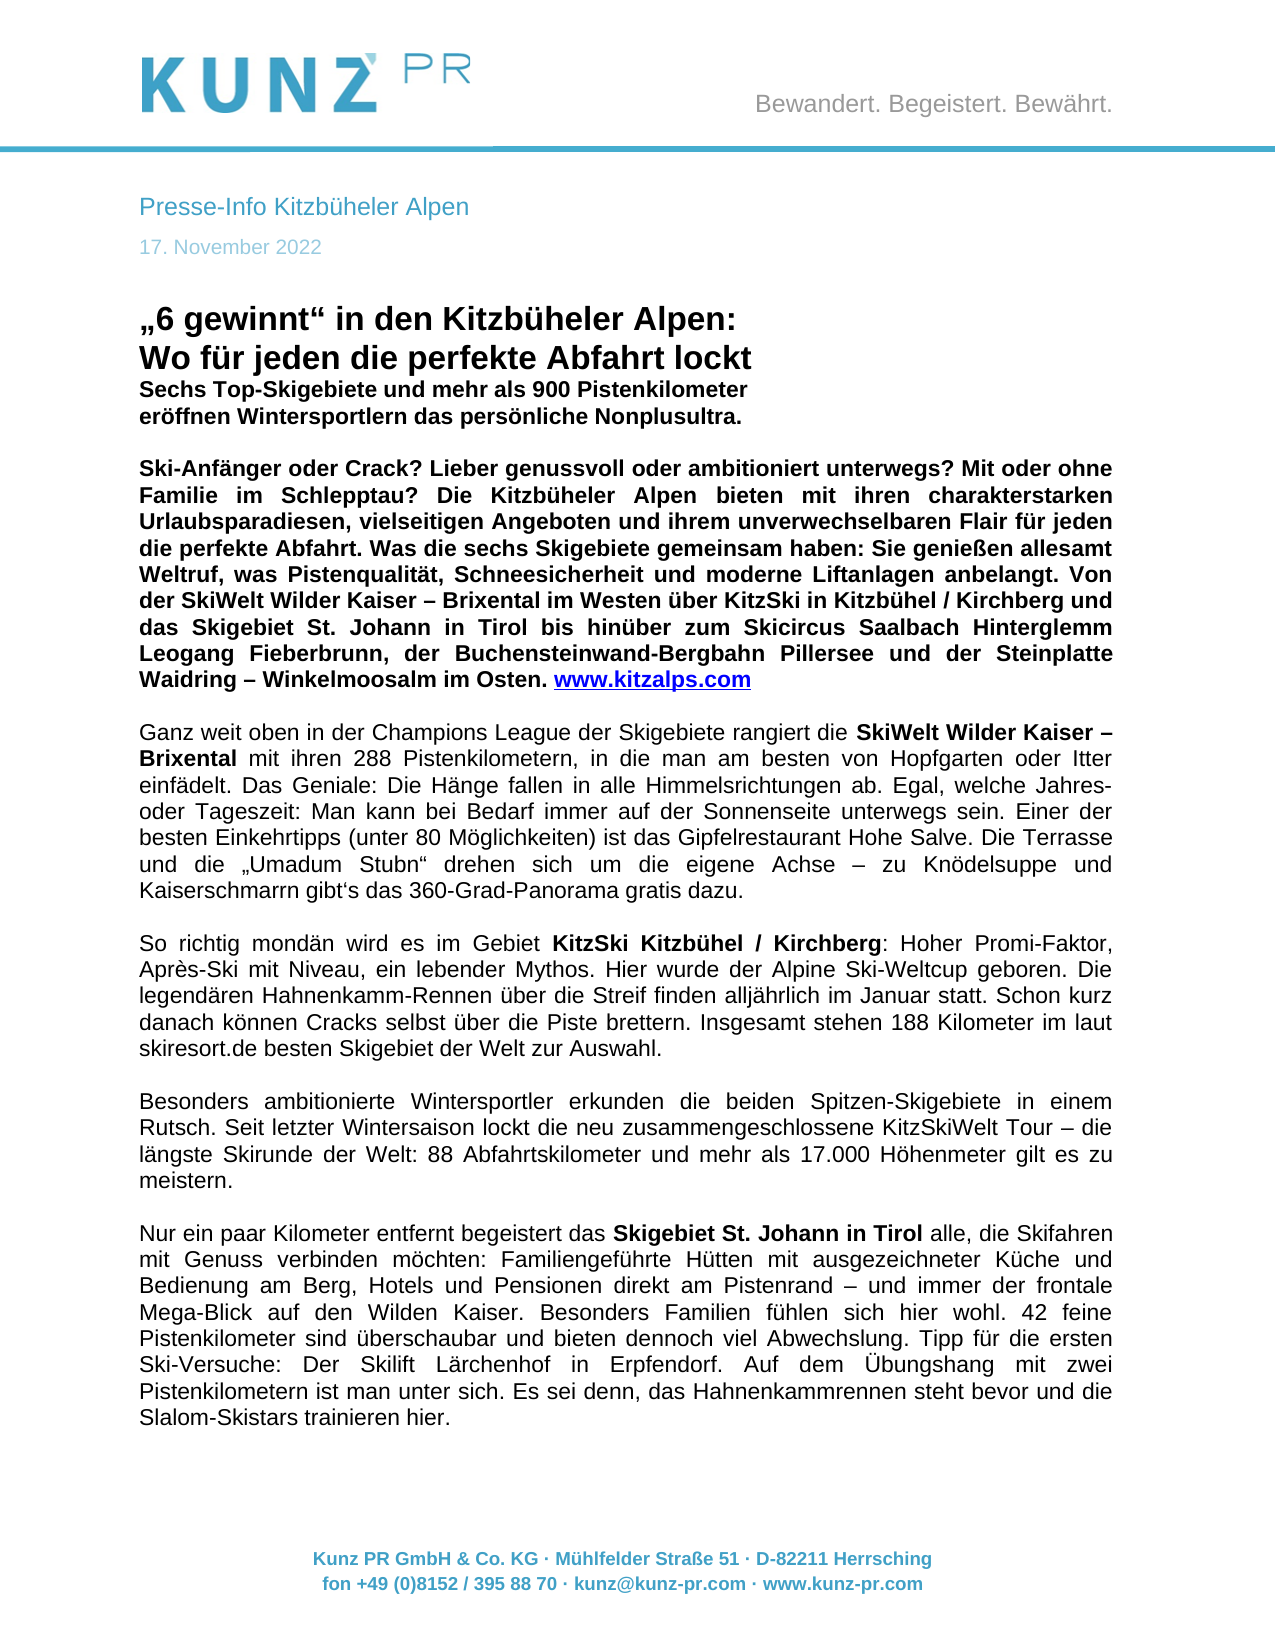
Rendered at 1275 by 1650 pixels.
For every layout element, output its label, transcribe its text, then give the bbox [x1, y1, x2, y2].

text „6 gewinnt“ in den Kitzbüheler Alpen: [139, 299, 1113, 338]
text Ski-Anfänger oder Crack? Lieber genussvoll oder ambitioniert unterwegs? Mit oder ohne Familie im Schlepptau? Die Kitzbüheler Alpen bieten mit ihren charakterstarken Urlaubsparadiesen, vielseitigen Angeboten und ihrem unverwechselbaren Flair für jeden die perfekte Abfahrt. Was die sechs Skigebiete gemeinsam haben: Sie genießen allesamt Weltruf, was Pistenqualität, Schneesicherheit und moderne Liftanlagen anbelangt. Von der SkiWelt Wilder Kaiser – Brixental im Westen über KitzSki in Kitzbühel / Kirchberg und das Skigebiet St. Johann in Tirol bis hinüber zum Skicircus Saalbach Hinterglemm Leogang Fieberbrunn, der Buchensteinwand-Bergbahn Pillersee und der Steinplatte Waidring – Winkelmoosalm im Osten. www.kitzalps.com [139, 455, 1113, 693]
text Nur ein paar Kilometer entfernt begeistert das Skigebiet St. Johann in Tirol alle, die Skifahren mit Genuss verbinden möchten: Familiengeführte Hütten mit ausgezeichneter Küche und Bedienung am Berg, Hotels und Pensionen direkt am Pistenrand – und immer der frontale Mega-Blick auf den Wilden Kaiser. Besonders Familien fühlen sich hier wohl. 42 feine Pistenkilometer sind überschaubar und bieten dennoch viel Abwechslung. Tipp für die ersten Ski-Versuche: Der Skilift Lärchenhof in Erpfendorf. Auf dem Übungshang mit zwei Pistenkilometern ist man unter sich. Es sei denn, das Hahnenkammrennen steht bevor und die Slalom-Skistars trainieren hier. [139, 1220, 1113, 1431]
text So richtig mondän wird es im Gebiet KitzSki Kitzbühel / Kirchberg: Hoher Promi-Faktor, Après-Ski mit Niveau, ein lebender Mythos. Hier wurde der Alpine Ski-Weltcup geboren. Die legendären Hahnenkamm-Rennen über die Streif finden alljährlich im Januar statt. Schon kurz danach können Cracks selbst über die Piste brettern. Insgesamt stehen 188 Kilometer im laut skiresort.de besten Skigebiet der Welt zur Auswahl. [139, 930, 1113, 1062]
text Besonders ambitionierte Wintersportler erkunden die beiden Spitzen-Skigebiete in einem Rutsch. Seit letzter Wintersaison lockt die neu zusammengeschlossene KitzSkiWelt Tour – die längste Skirunde der Welt: 88 Abfahrtskilometer und mehr als 17.000 Höhenmeter gilt es zu meistern. [139, 1088, 1113, 1193]
text eröffnen Wintersportlern das persönliche Nonplusultra. [139, 403, 1113, 429]
picture [142, 53, 471, 113]
text Ganz weit oben in der Champions League der Skigebiete rangiert die SkiWelt Wilder Kaiser – Brixental mit ihren 288 Pistenkilometern, in die man am besten von Hopfgarten oder Itter einfädelt. Das Geniale: Die Hänge fallen in alle Himmelsrichtungen ab. Egal, welche Jahres- oder Tageszeit: Man kann bei Bedarf immer auf der Sonnenseite unterwegs sein. Einer der besten Einkehrtipps (unter 80 Möglichkeiten) ist das Gipfelrestaurant Hohe Salve. Die Terrasse und die „Umadum Stubn“ drehen sich um die eigene Achse – zu Knödelsuppe und Kaiserschmarrn gibt‘s das 360-Grad-Panorama gratis dazu. [139, 719, 1113, 903]
text 17. November 2022 [139, 235, 1113, 259]
text Wo für jeden die perfekte Abfahrt lockt [139, 338, 1113, 376]
text Sechs Top-Skigebiete und mehr als 900 Pistenkilometer [139, 376, 1113, 403]
text Presse-Info Kitzbüheler Alpen [139, 192, 1113, 220]
